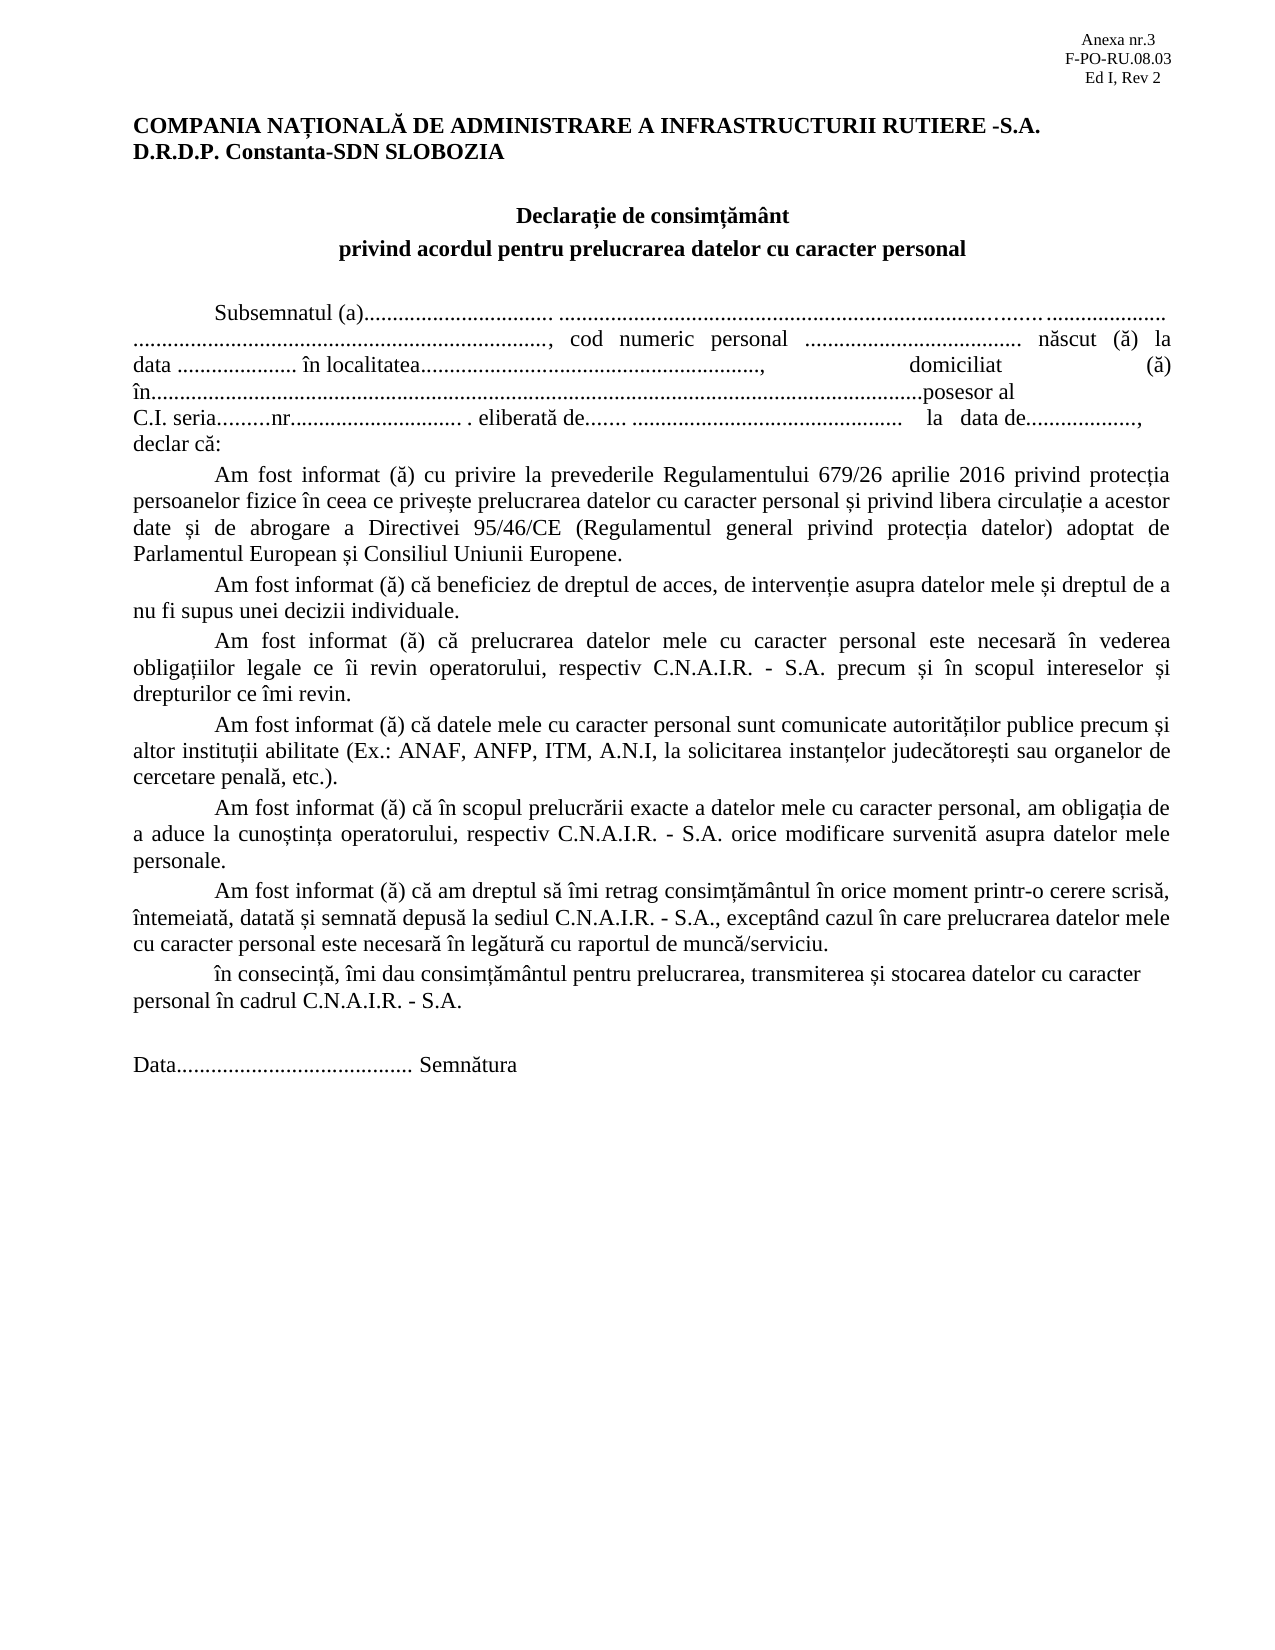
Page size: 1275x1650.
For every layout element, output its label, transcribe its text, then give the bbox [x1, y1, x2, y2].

text în consecință, îmi dau consimțământul pentru prelucrarea, transmiterea și stocarea datelor cu caracter personal în cadrul C.N.A.I.R. - S.A. [133, 960, 1172, 1013]
text COMPANIA NAȚIONALĂ DE ADMINISTRARE A INFRASTRUCTURII RUTIERE -S.A. [133, 112, 1172, 138]
text Ed I, Rev 2 [1039, 68, 1172, 87]
text Am fost informat (ă) că beneficiez de dreptul de acces, de intervenție asupra datelor mele și dreptul de a nu fi supus unei decizii individuale. [133, 571, 1172, 623]
text Am fost informat (ă) că am dreptul să îmi retrag consimțământul în orice moment printr-o cerere scrisă, întemeiată, datată și semnată depusă la sediul C.N.A.I.R. - S.A., exceptând cazul în care prelucrarea datelor mele cu caracter personal este necesară în legătură cu raportul de muncă/serviciu. [133, 877, 1172, 956]
text F-PO-RU.08.03 [993, 49, 1172, 68]
text C.I. seria nr.. eliberată de la data de , [133, 404, 1172, 431]
text Am fost informat (ă) că datele mele cu caracter personal sunt comunicate autorităților publice precum și altor instituții abilitate (Ex.: ANAF, ANFP, ITM, A.N.I, la solicitarea instanțelor judecătorești sau organelor de cercetare penală, etc.). [133, 711, 1172, 790]
text Subsemnatul (a) .................... , cod numeric personal ...................................... născut (ă) la data ..................... în localitatea ....................................., domiciliat (ă) în.......................................................................................................................................posesor al [133, 299, 1172, 404]
text declar că: [133, 431, 1172, 457]
subtitle Declarație de consimțământ privind acordul pentru prelucrarea datelor cu caracter personal [133, 202, 1172, 261]
text Data Semnătura [133, 1051, 1172, 1077]
text D.R.D.P. Constanta-SDN SLOBOZIA [133, 138, 1172, 165]
text Am fost informat (ă) cu privire la prevederile Regulamentului 679/26 aprilie 2016 privind protecția persoanelor fizice în ceea ce privește prelucrarea datelor cu caracter personal și privind libera circulație a acestor date și de abrogare a Directivei 95/46/CE (Regulamentul general privind protecția datelor) adoptat de Parlamentul European și Consiliul Uniunii Europene. [133, 461, 1172, 566]
text Anexa nr.3 [993, 29, 1172, 49]
text Am fost informat (ă) că în scopul prelucrării exacte a datelor mele cu caracter personal, am obligația de a aduce la cunoștința operatorului, respectiv C.N.A.I.R. - S.A. orice modificare survenită asupra datelor mele personale. [133, 794, 1172, 873]
text Am fost informat (ă) că prelucrarea datelor mele cu caracter personal este necesară în vederea obligațiilor legale ce îi revin operatorului, respectiv C.N.A.I.R. - S.A. precum și în scopul intereselor și drepturilor ce îmi revin. [133, 627, 1172, 707]
